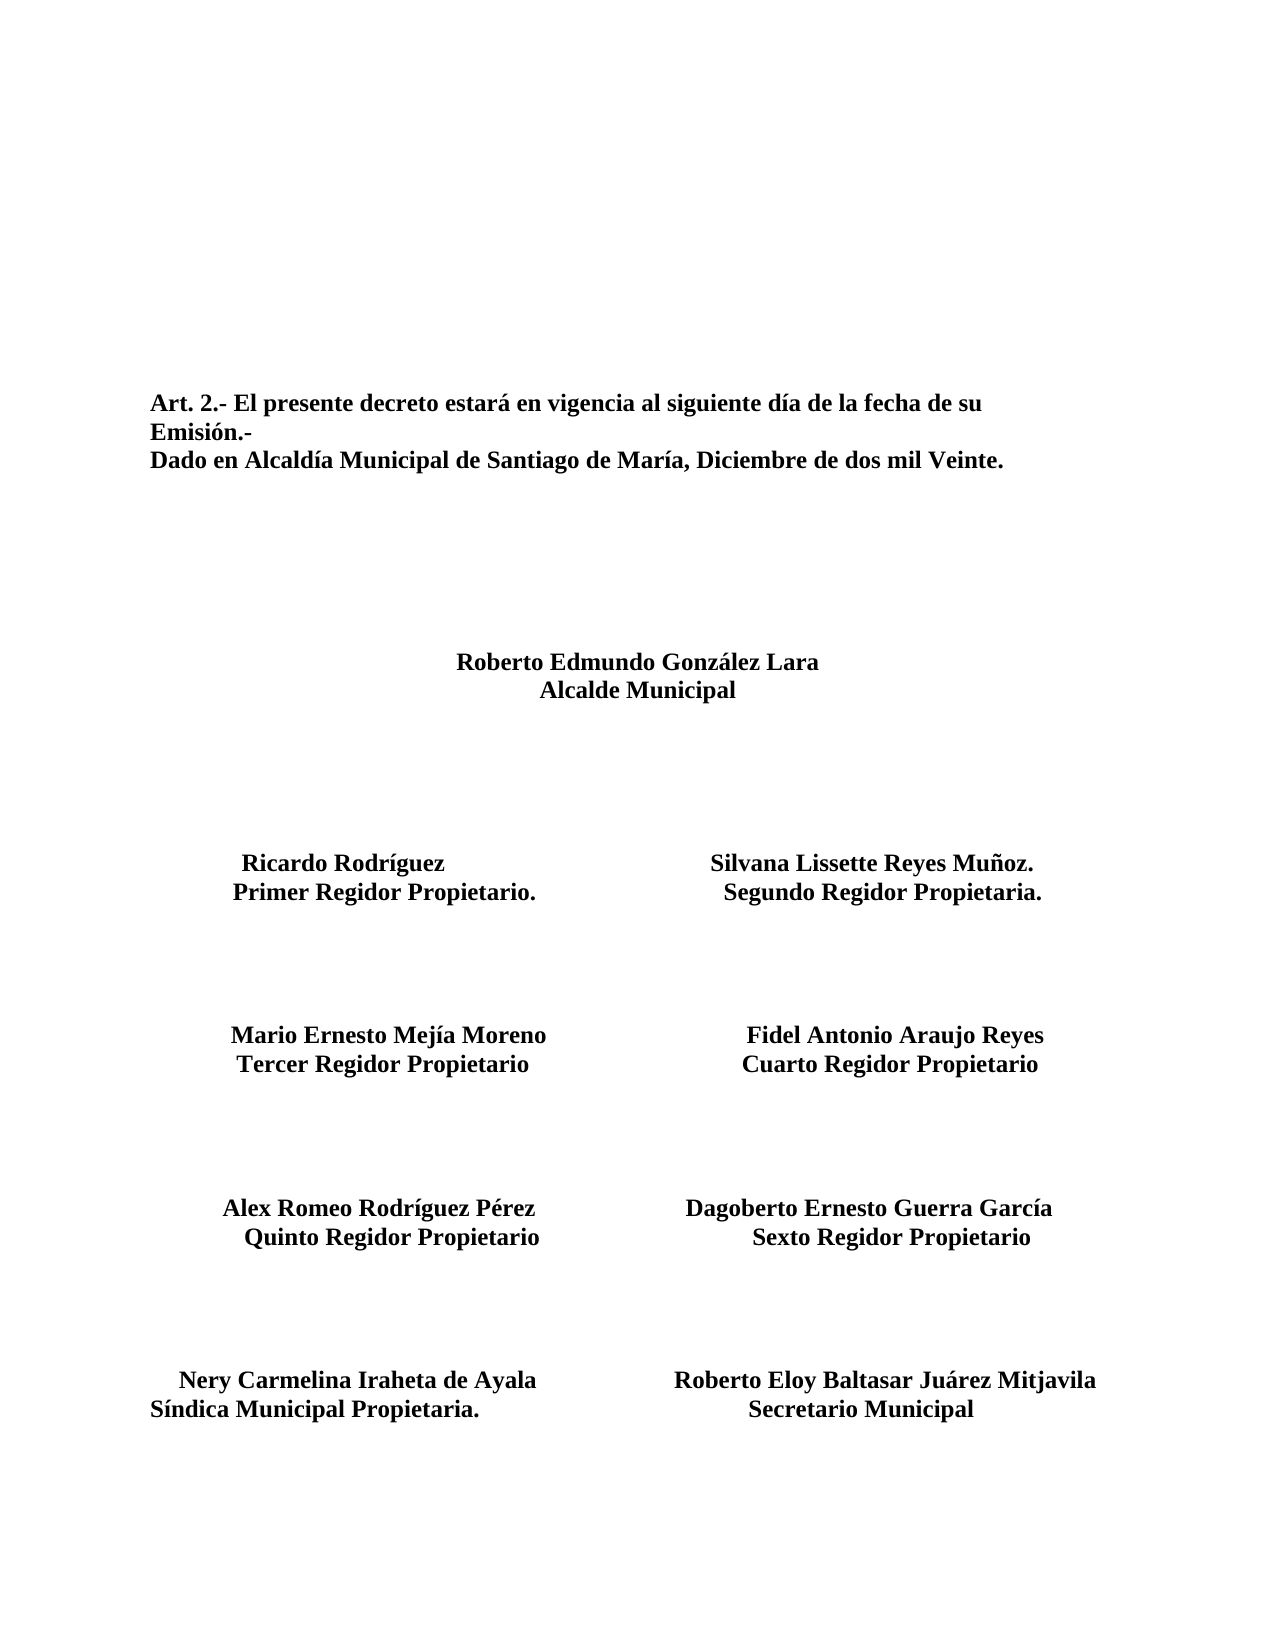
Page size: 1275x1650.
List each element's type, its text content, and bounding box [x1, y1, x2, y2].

text Mario Ernesto Mejía Moreno Fidel Antonio Araujo Reyes [150, 1021, 1125, 1049]
text Alcalde Municipal [150, 676, 1125, 704]
text Dado en Alcaldía Municipal de Santiago de María, Diciembre de dos mil Veinte. [150, 446, 1125, 474]
text Alex Romeo Rodríguez Pérez Dagoberto Ernesto Guerra García [150, 1193, 1125, 1222]
text Quinto Regidor Propietario Sexto Regidor Propietario [150, 1222, 1125, 1251]
text Art. 2.- El presente decreto estará en vigencia al siguiente día de la fecha de su [150, 388, 1125, 417]
text Roberto Edmundo González Lara [150, 647, 1125, 676]
text Tercer Regidor Propietario Cuarto Regidor Propietario [150, 1049, 1125, 1078]
text Nery Carmelina Iraheta de Ayala Roberto Eloy Baltasar Juárez Mitjavila [150, 1366, 1125, 1394]
text Ricardo Rodríguez Silvana Lissette Reyes Muñoz. [150, 848, 1125, 877]
text Síndica Municipal Propietaria. Secretario Municipal [150, 1394, 1125, 1423]
text Emisión.- [150, 417, 1125, 446]
text Primer Regidor Propietario. Segundo Regidor Propietaria. [150, 877, 1125, 906]
